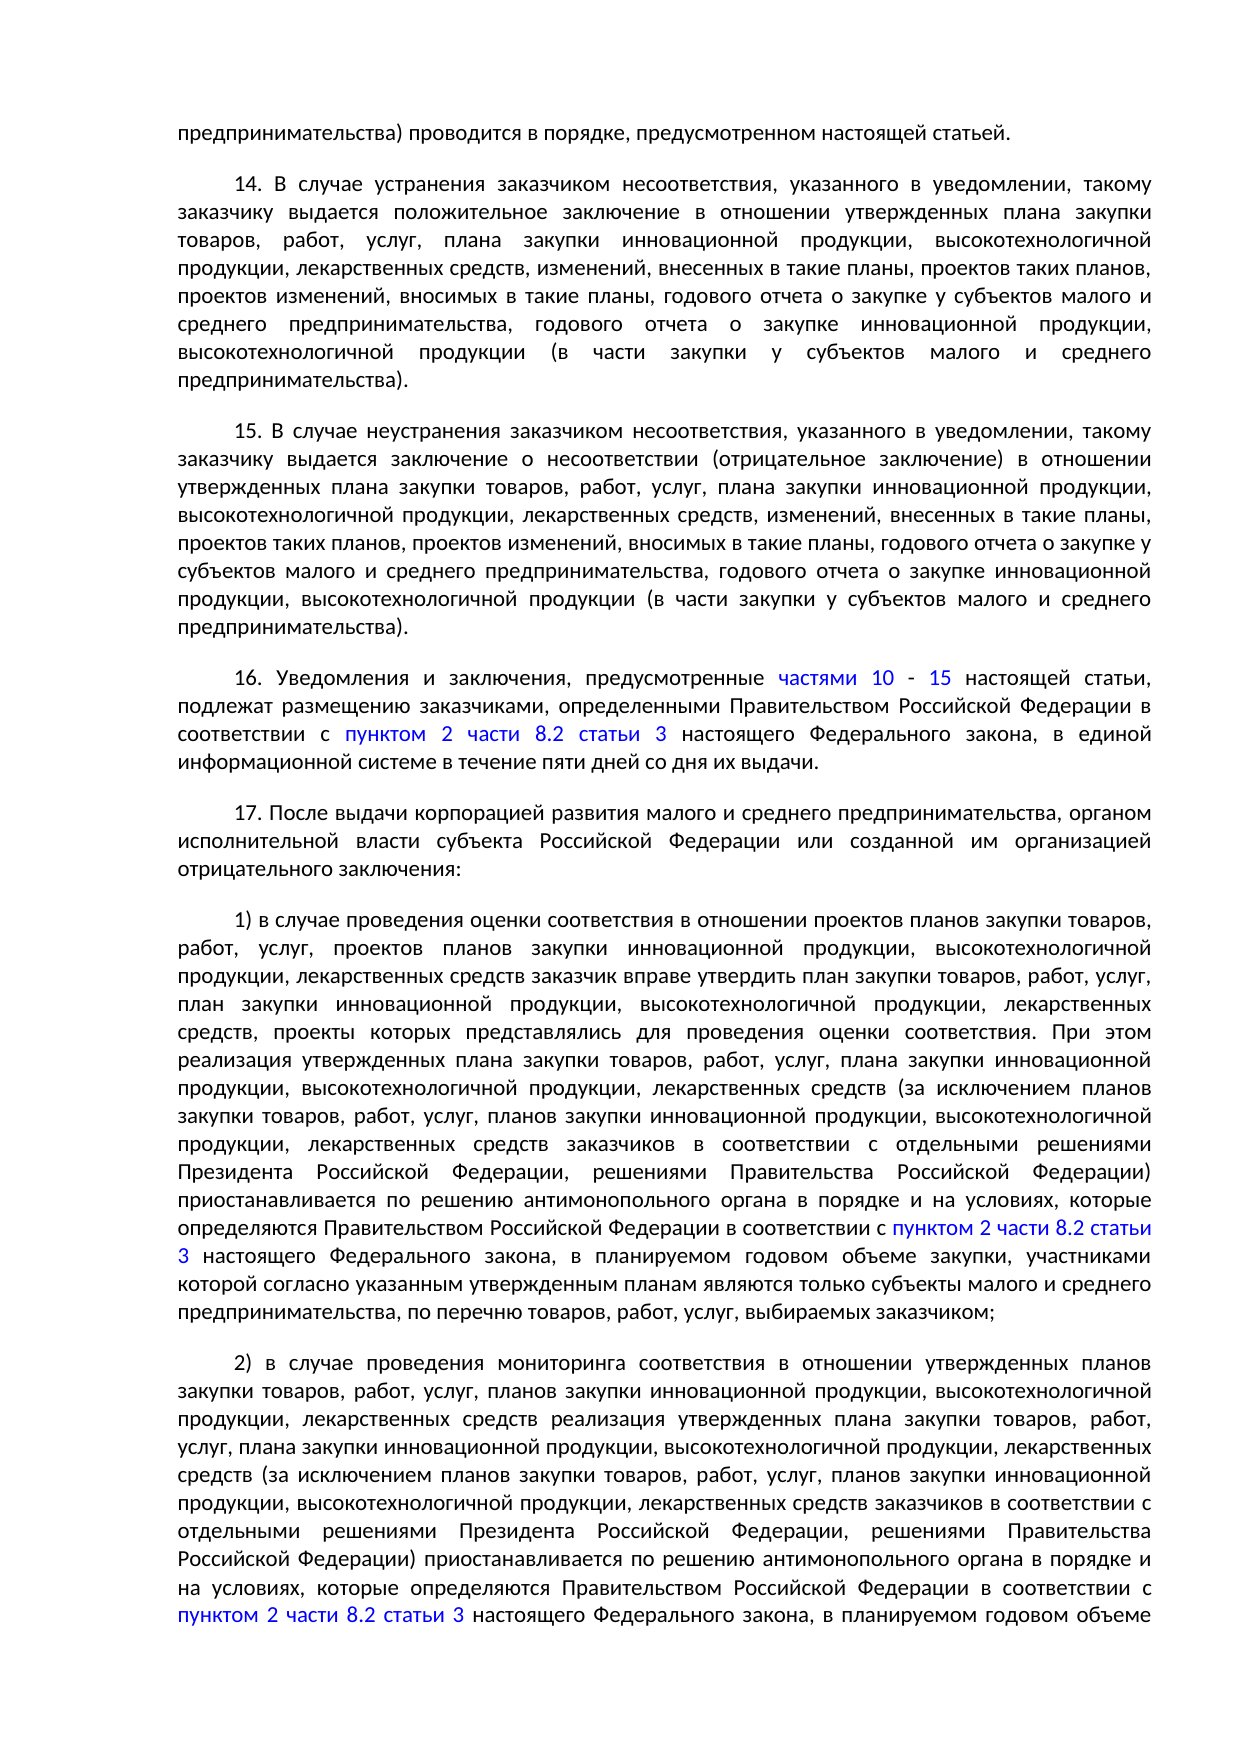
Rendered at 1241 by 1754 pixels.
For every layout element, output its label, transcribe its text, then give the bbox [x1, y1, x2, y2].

text 16. Уведомления и заключения, предусмотренные частями 10 - 15 настоящей статьи, подлежат размещению заказчиками, определенными Правительством Российской Федерации в соответствии с пунктом 2 части 8.2 статьи 3 настоящего Федерального закона, в единой информационной системе в течение пяти дней со дня их выдачи. [177, 663, 1152, 775]
text 1) в случае проведения оценки соответствия в отношении проектов планов закупки товаров, работ, услуг, проектов планов закупки инновационной продукции, высокотехнологичной продукции, лекарственных средств заказчик вправе утвердить план закупки товаров, работ, услуг, план закупки инновационной продукции, высокотехнологичной продукции, лекарственных средств, проекты которых представлялись для проведения оценки соответствия. При этом реализация утвержденных плана закупки товаров, работ, услуг, плана закупки инновационной продукции, высокотехнологичной продукции, лекарственных средств (за исключением планов закупки товаров, работ, услуг, планов закупки инновационной продукции, высокотехнологичной продукции, лекарственных средств заказчиков в соответствии с отдельными решениями Президента Российской Федерации, решениями Правительства Российской Федерации) приостанавливается по решению антимонопольного органа в порядке и на условиях, которые определяются Правительством Российской Федерации в соответствии с пунктом 2 части 8.2 статьи 3 настоящего Федерального закона, в планируемом годовом объеме закупки, участниками которой согласно указанным утвержденным планам являются только субъекты малого и среднего предпринимательства, по перечню товаров, работ, услуг, выбираемых заказчиком; [177, 905, 1152, 1326]
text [177, 118, 1152, 146]
text 17. После выдачи корпорацией развития малого и среднего предпринимательства, органом исполнительной власти субъекта Российской Федерации или созданной им организацией отрицательного заключения: [177, 798, 1152, 882]
text 15. В случае неустранения заказчиком несоответствия, указанного в уведомлении, такому заказчику выдается заключение о несоответствии (отрицательное заключение) в отношении утвержденных плана закупки товаров, работ, услуг, плана закупки инновационной продукции, высокотехнологичной продукции, лекарственных средств, изменений, внесенных в такие планы, проектов таких планов, проектов изменений, вносимых в такие планы, годового отчета о закупке у субъектов малого и среднего предпринимательства, годового отчета о закупке инновационной продукции, высокотехнологичной продукции (в части закупки у субъектов малого и среднего предпринимательства). [177, 416, 1152, 640]
text 14. В случае устранения заказчиком несоответствия, указанного в уведомлении, такому заказчику выдается положительное заключение в отношении утвержденных плана закупки товаров, работ, услуг, плана закупки инновационной продукции, высокотехнологичной продукции, лекарственных средств, изменений, внесенных в такие планы, проектов таких планов, проектов изменений, вносимых в такие планы, годового отчета о закупке у субъектов малого и среднего предпринимательства, годового отчета о закупке инновационной продукции, высокотехнологичной продукции (в части закупки у субъектов малого и среднего предпринимательства). [177, 169, 1152, 393]
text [177, 1348, 1152, 1629]
